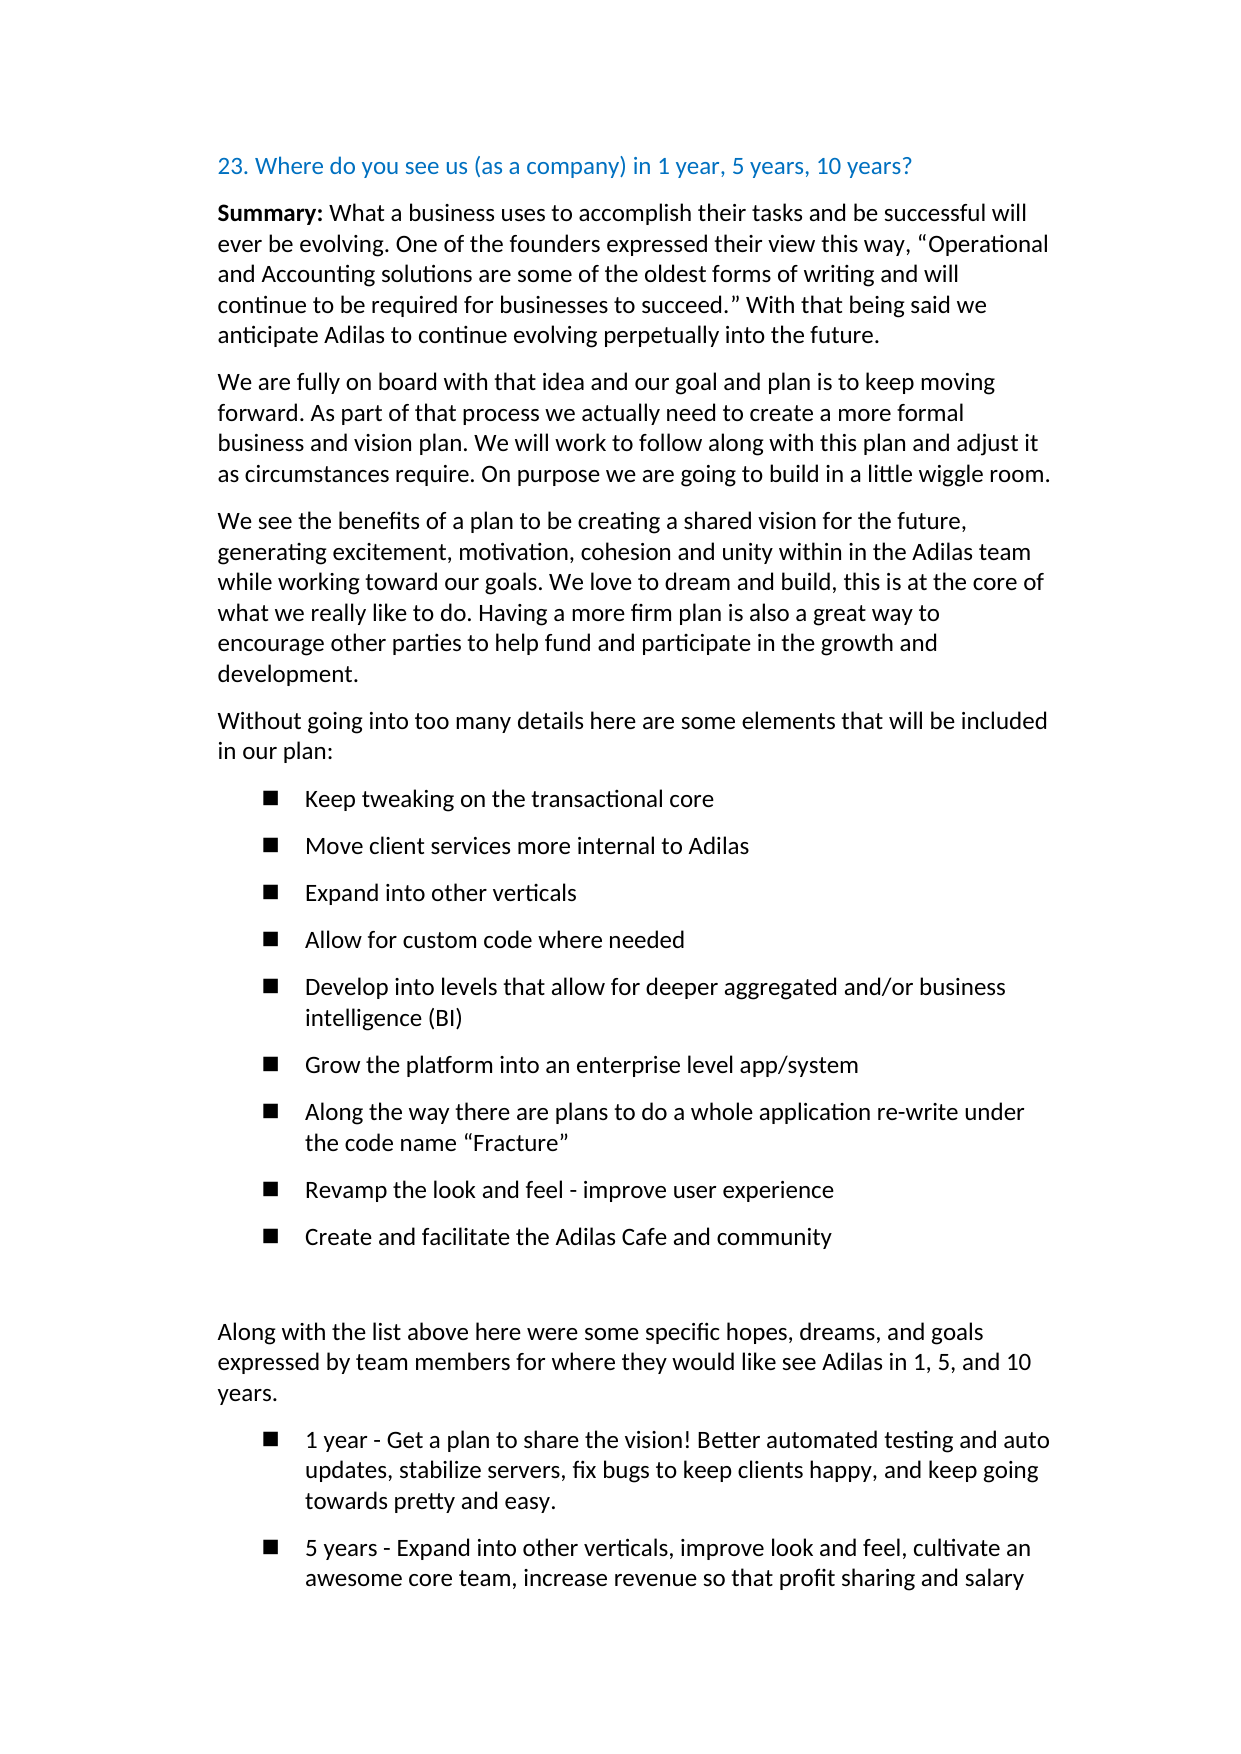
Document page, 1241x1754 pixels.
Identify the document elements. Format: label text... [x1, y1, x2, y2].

list Expand into other verticals [261, 877, 1053, 908]
list Grow the platform into an enterprise level app/system [261, 1049, 1053, 1080]
list Allow for custom code where needed [261, 924, 1053, 955]
list Keep tweaking on the transactional core [261, 783, 1053, 813]
list Move client services more internal to Adilas [261, 830, 1053, 860]
text We see the benefits of a plan to be creating a shared vision for the future, generating excitement, motivation, cohesion and unity within in the Adilas team while working toward our goals. We love to dream and build, this is at the core of what we really like to do. Having a more firm plan is also a great way to encourage other parties to help fund and participate in the growth and development. [217, 505, 1053, 688]
text We are fully on board with that idea and our goal and plan is to keep moving forward. As part of that process we actually need to create a more formal business and vision plan. We will work to follow along with this plan and adjust it as circumstances require. On purpose we are going to build in a little wiggle room. [217, 366, 1053, 488]
text Without going into too many details here are some elements that will be included in our plan: [217, 705, 1053, 766]
list Create and facilitate the Adilas Cafe and community [261, 1221, 1053, 1252]
text Summary: What a business uses to accomplish their tasks and be successful will ever be evolving. One of the founders expressed their view this way, “Operational and Accounting solutions are some of the oldest forms of writing and will continue to be required for businesses to succeed.” With that being said we anticipate Adilas to continue evolving perpetually into the future. [217, 197, 1053, 350]
list Where do you see us (as a company) in 1 year, 5 years, 10 years? [217, 150, 1053, 181]
list Develop into levels that allow for deeper aggregated and/or business intelligence (BI) [261, 971, 1053, 1032]
list Revamp the look and feel - improve user experience [261, 1174, 1053, 1204]
text Along with the list above here were some specific hopes, dreams, and goals expressed by team members for where they would like see Adilas in 1, 5, and 10 years. [217, 1316, 1053, 1407]
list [261, 1532, 1053, 1593]
list 1 year - Get a plan to share the vision! Better automated testing and auto updates, stabilize servers, fix bugs to keep clients happy, and keep going towards pretty and easy. [261, 1424, 1053, 1515]
list Along the way there are plans to do a whole application re-write under the code name “Fracture” [261, 1096, 1053, 1157]
